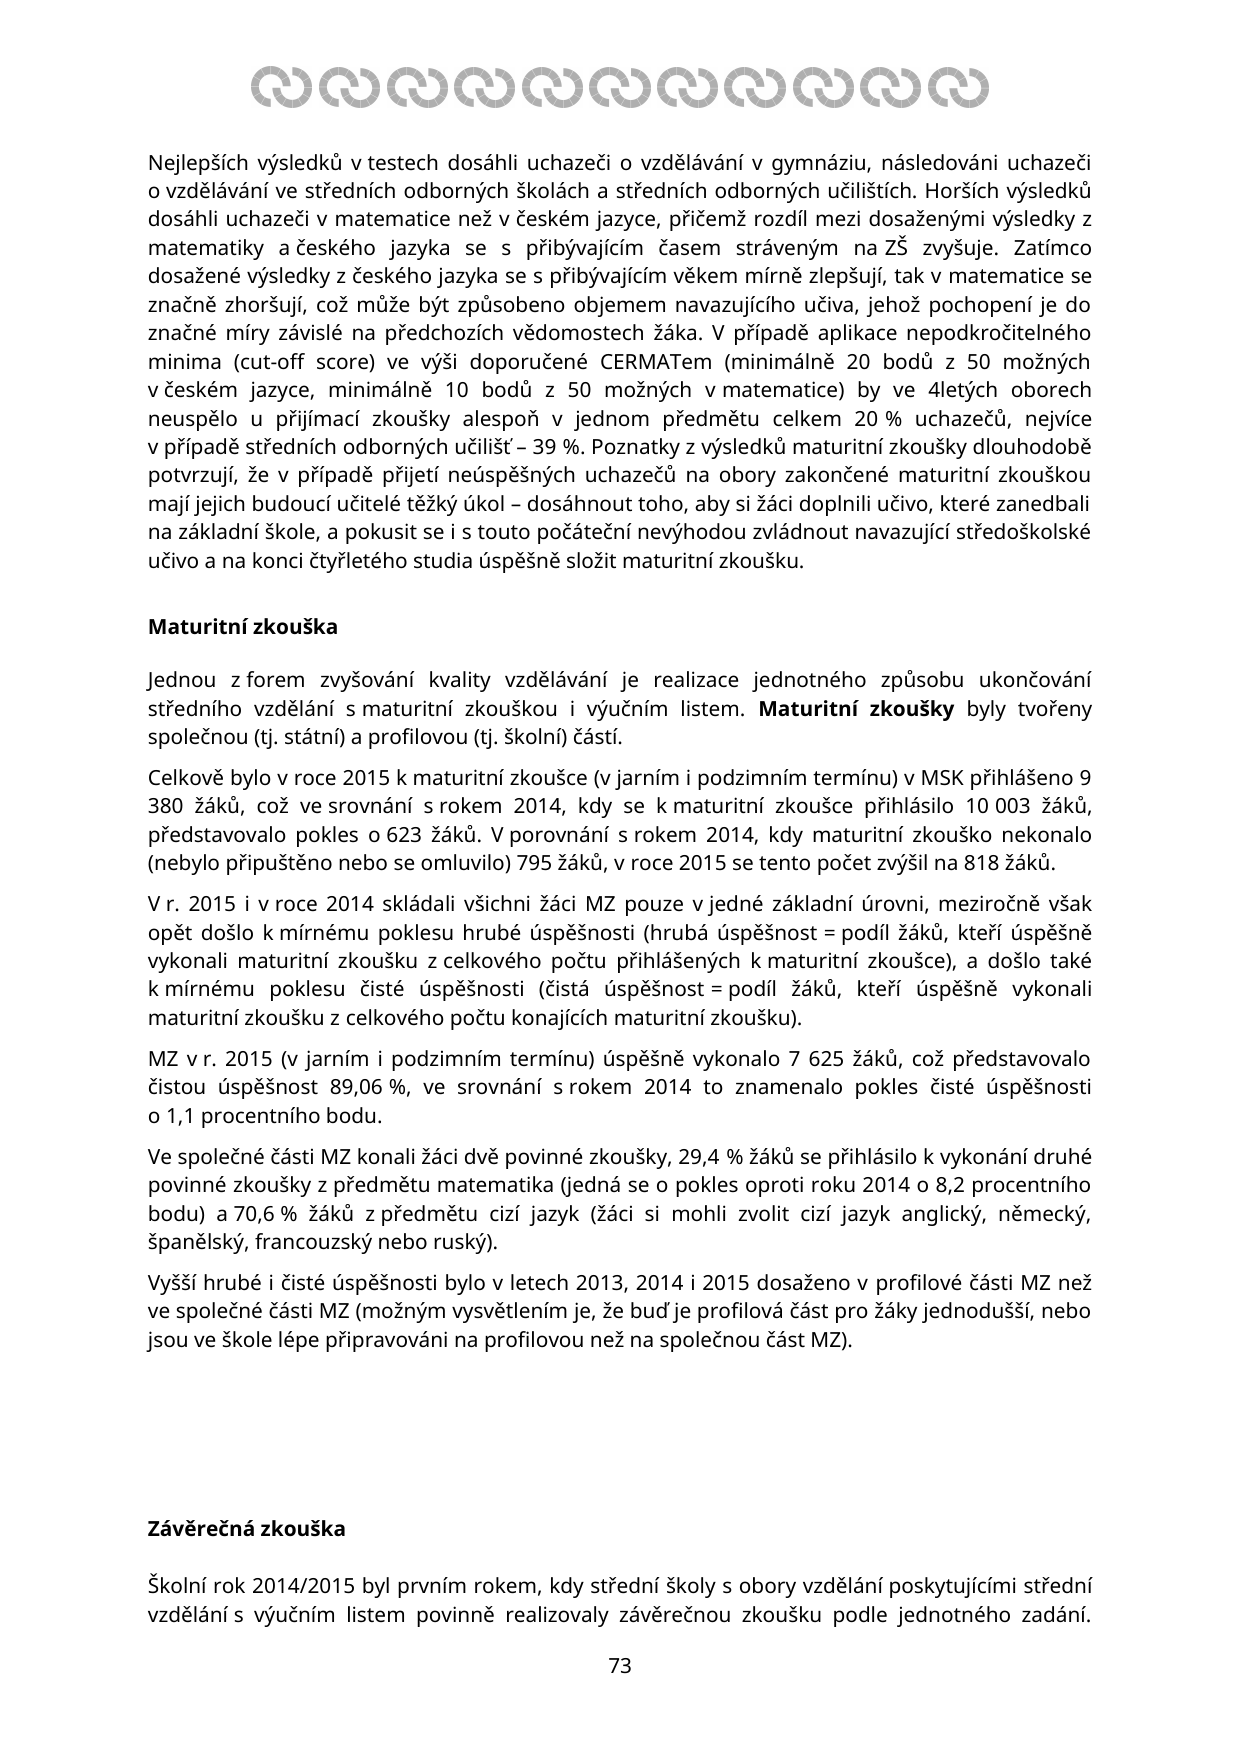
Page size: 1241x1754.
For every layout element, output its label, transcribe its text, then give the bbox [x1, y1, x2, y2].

picture [589, 67, 651, 108]
text Celkově bylo v roce 2015 k maturitní zkoušce (v jarním i podzimním termínu) v MSK přihlášeno 9 380 žáků, což ve srovnání s rokem 2014, kdy se k maturitní zkoušce přihlásilo 10 003 žáků, představovalo pokles o 623 žáků. V porovnání s rokem 2014, kdy maturitní zkouško nekonalo (nebylo připuštěno nebo se omluvilo) 795 žáků, v roce 2015 se tento počet zvýšil na 818 žáků. [148, 763, 1092, 877]
text Jednou z forem zvyšování kvality vzdělávání je realizace jednotného způsobu ukončování středního vzdělání s maturitní zkouškou i výučním listem. Maturitní zkoušky byly tvořeny společnou (tj. státní) a profilovou (tj. školní) částí. [148, 665, 1092, 751]
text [148, 1571, 1092, 1628]
text Závěrečná zkouška [148, 1514, 1092, 1542]
picture [724, 67, 786, 108]
picture [251, 66, 312, 108]
text Nejlepších výsledků v testech dosáhli uchazeči o vzdělávání v gymnáziu, následováni uchazeči o vzdělávání ve středních odborných školách a středních odborných učilištích. Horších výsledků dosáhli uchazeči v matematice než v českém jazyce, přičemž rozdíl mezi dosaženými výsledky z matematiky a českého jazyka se s přibývajícím časem stráveným na ZŠ zvyšuje. Zatímco dosažené výsledky z českého jazyka se s přibývajícím věkem mírně zlepšují, tak v matematice se značně zhoršují, což může být způsobeno objemem navazujícího učiva, jehož pochopení je do značné míry závislé na předchozích vědomostech žáka. V případě aplikace nepodkročitelného minima (cut-off score) ve výši doporučené CERMATem (minimálně 20 bodů z 50 možných v českém jazyce, minimálně 10 bodů z 50 možných v matematice) by ve 4letých oborech neuspělo u přijímací zkoušky alespoň v jednom předmětu celkem 20 % uchazečů, nejvíce v případě středních odborných učilišť – 39 %. Poznatky z výsledků maturitní zkoušky dlouhodobě potvrzují, že v případě přijetí neúspěšných uchazečů na obory zakončené maturitní zkouškou mají jejich budoucí učitelé těžký úkol – dosáhnout toho, aby si žáci doplnili učivo, které zanedbali na základní škole, a pokusit se i s touto počáteční nevýhodou zvládnout navazující středoškolské učivo a na konci čtyřletého studia úspěšně složit maturitní zkoušku. [148, 148, 1092, 574]
picture [522, 67, 583, 108]
picture [387, 67, 448, 108]
picture [793, 67, 854, 108]
text Ve společné části MZ konali žáci dvě povinné zkoušky, 29,4 % žáků se přihlásilo k vykonání druhé povinné zkoušky z předmětu matematika (jedná se o pokles oproti roku 2014 o 8,2 procentního bodu) a 70,6 % žáků z předmětu cizí jazyk (žáci si mohli zvolit cizí jazyk anglický, německý, španělský, francouzský nebo ruský). [148, 1142, 1092, 1256]
picture [928, 67, 989, 108]
text MZ v r. 2015 (v jarním i podzimním termínu) úspěšně vykonalo 7 625 žáků, což představovalo čistou úspěšnost 89,06 %, ve srovnání s rokem 2014 to znamenalo pokles čisté úspěšnosti o 1,1 procentního bodu. [148, 1044, 1092, 1129]
text Maturitní zkouška [148, 612, 1092, 640]
picture [319, 67, 380, 108]
text V r. 2015 i v roce 2014 skládali všichni žáci MZ pouze v jedné základní úrovni, meziročně však opět došlo k mírnému poklesu hrubé úspěšnosti (hrubá úspěšnost = podíl žáků, kteří úspěšně vykonali maturitní zkoušku z celkového počtu přihlášených k maturitní zkoušce), a došlo také k mírnému poklesu čisté úspěšnosti (čistá úspěšnost = podíl žáků, kteří úspěšně vykonali maturitní zkoušku z celkového počtu konajících maturitní zkoušku). [148, 889, 1092, 1031]
picture [657, 67, 718, 108]
picture [454, 67, 515, 108]
text Vyšší hrubé i čisté úspěšnosti bylo v letech 2013, 2014 i 2015 dosaženo v profilové části MZ než ve společné části MZ (možným vysvětlením je, že buď je profilová část pro žáky jednodušší, nebo jsou ve škole lépe připravováni na profilovou než na společnou část MZ). [148, 1268, 1092, 1353]
picture [860, 67, 921, 108]
